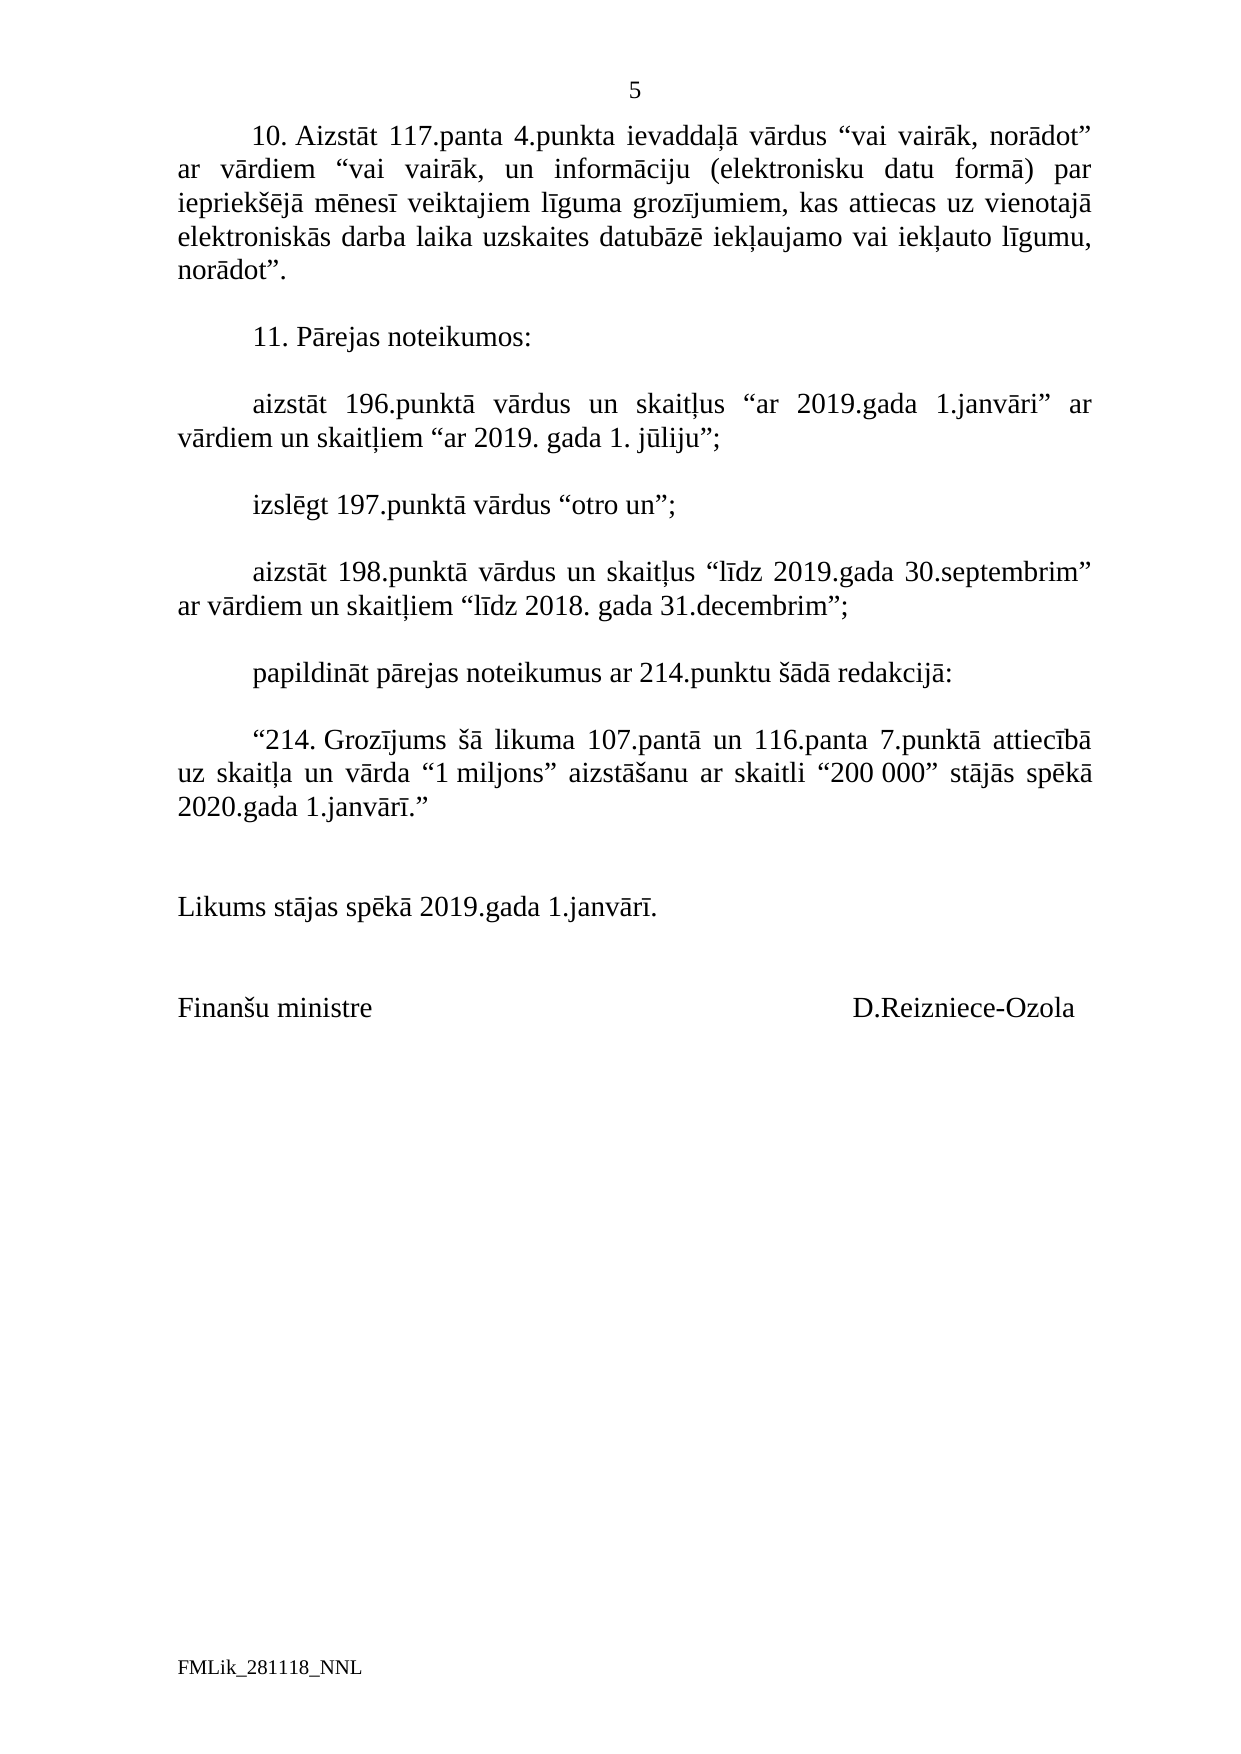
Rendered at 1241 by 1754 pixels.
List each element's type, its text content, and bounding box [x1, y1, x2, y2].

text 11. Pārejas noteikumos: [177, 319, 1092, 353]
text aizstāt 196.punktā vārdus un skaitļus “ar 2019.gada 1.janvāri” ar vārdiem un skaitļiem “ar 2019. gada 1. jūliju”; [177, 386, 1092, 453]
text Likums stājas spēkā 2019.gada 1.janvārī. [177, 889, 1092, 923]
text 10. Aizstāt 117.panta 4.punkta ievaddaļā vārdus “vai vairāk, norādot” ar vārdiem “vai vairāk, un informāciju (elektronisku datu formā) par iepriekšējā mēnesī veiktajiem līguma grozījumiem, kas attiecas uz vienotajā elektroniskās darba laika uzskaites datubāzē iekļaujamo vai iekļauto līgumu, norādot”. [177, 118, 1092, 286]
text “214. Grozījums šā likuma 107.pantā un 116.panta 7.punktā attiecībā uz skaitļa un vārda “1 miljons” aizstāšanu ar skaitli “200 000” stājās spēkā 2020.gada 1.janvārī.” [177, 722, 1092, 822]
text Finanšu ministre D.Reizniece-Ozola [177, 990, 1092, 1024]
text papildināt pārejas noteikumus ar 214.punktu šādā redakcijā: [177, 655, 1092, 688]
text aizstāt 198.punktā vārdus un skaitļus “līdz 2019.gada 30.septembrim” ar vārdiem un skaitļiem “līdz 2018. gada 31.decembrim”; [177, 554, 1092, 621]
text izslēgt 197.punktā vārdus “otro un”; [177, 487, 1092, 521]
